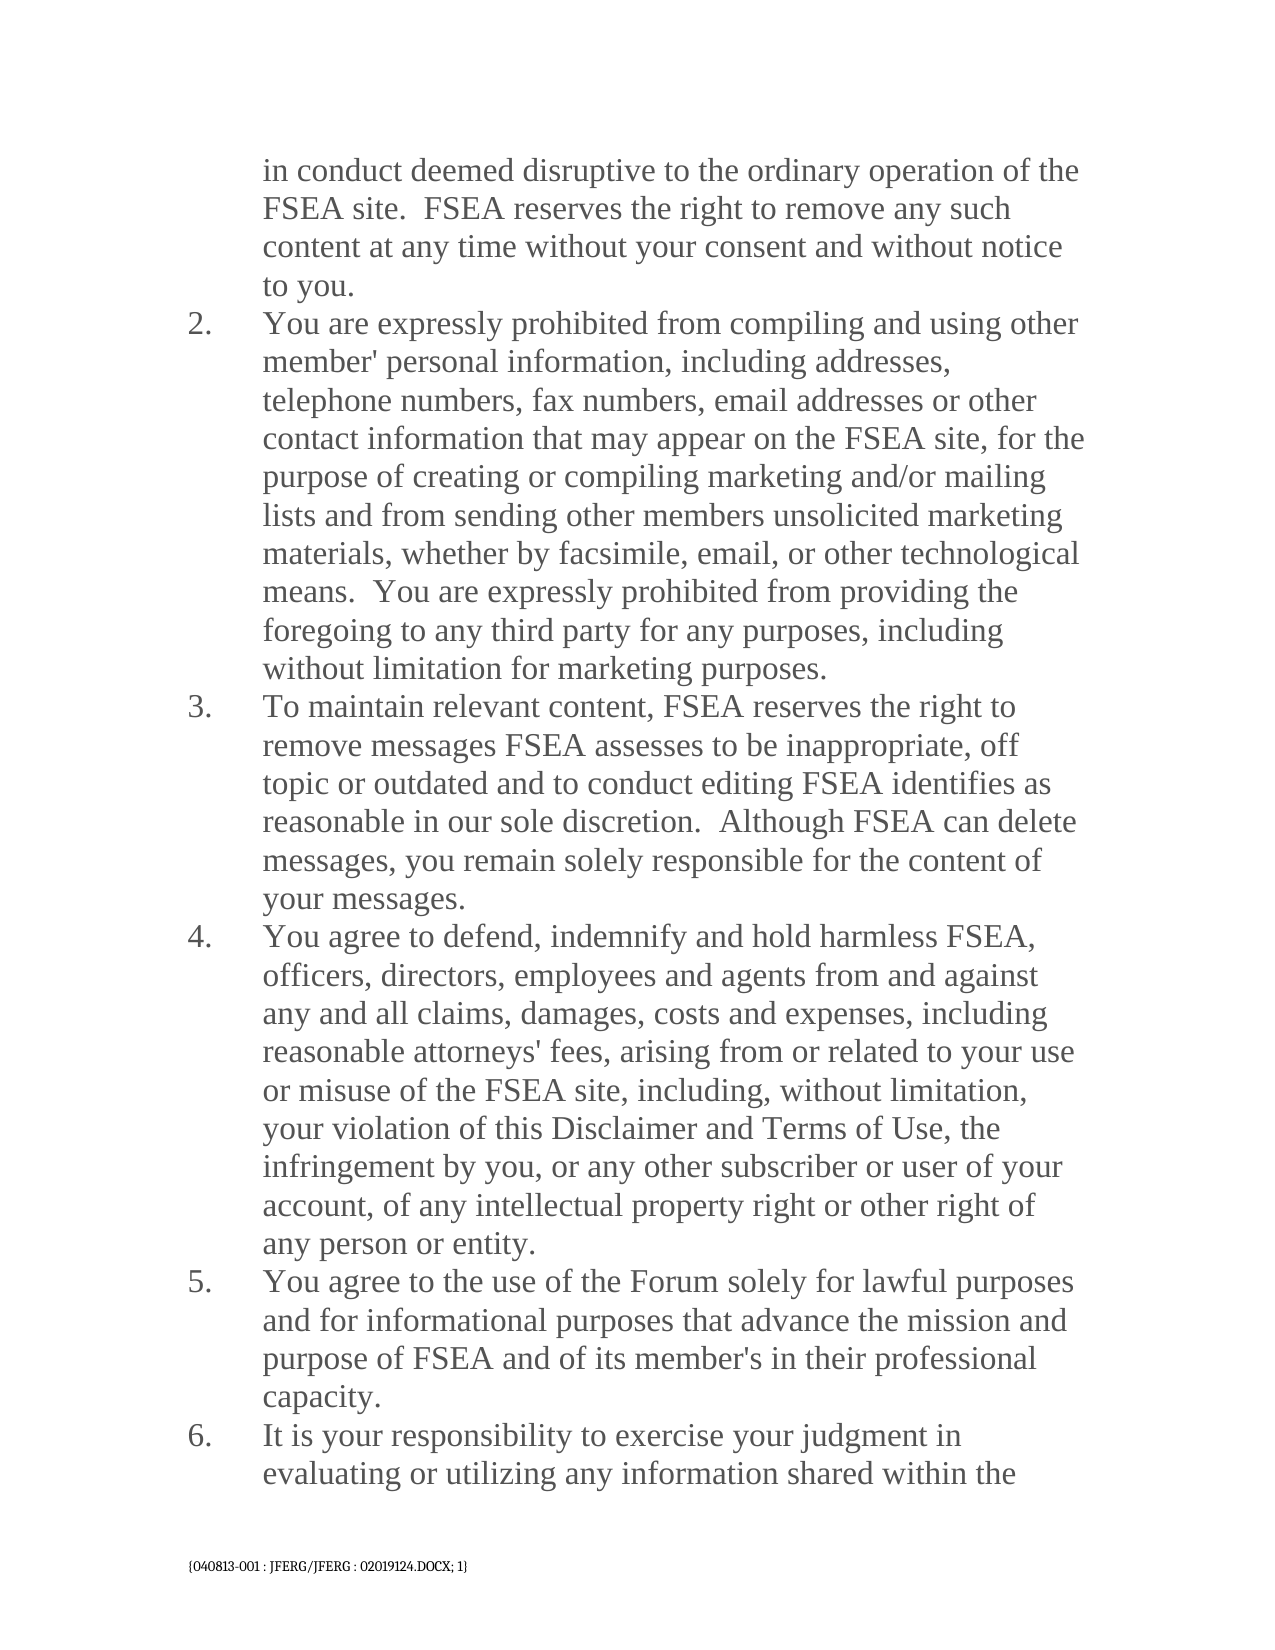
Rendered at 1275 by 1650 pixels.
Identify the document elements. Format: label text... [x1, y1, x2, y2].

list To maintain relevant content, FSEA reserves the right to remove messages assess to be inappropriate off topic and conduct editing identif as reasonable. Although FSEA can delete messages, you remain solely responsible for the content of your messages. [187, 687, 1087, 917]
list You agree to the use of the Forum for lawful purposes and . [187, 1262, 1087, 1415]
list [187, 150, 1087, 303]
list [187, 1415, 1087, 1492]
